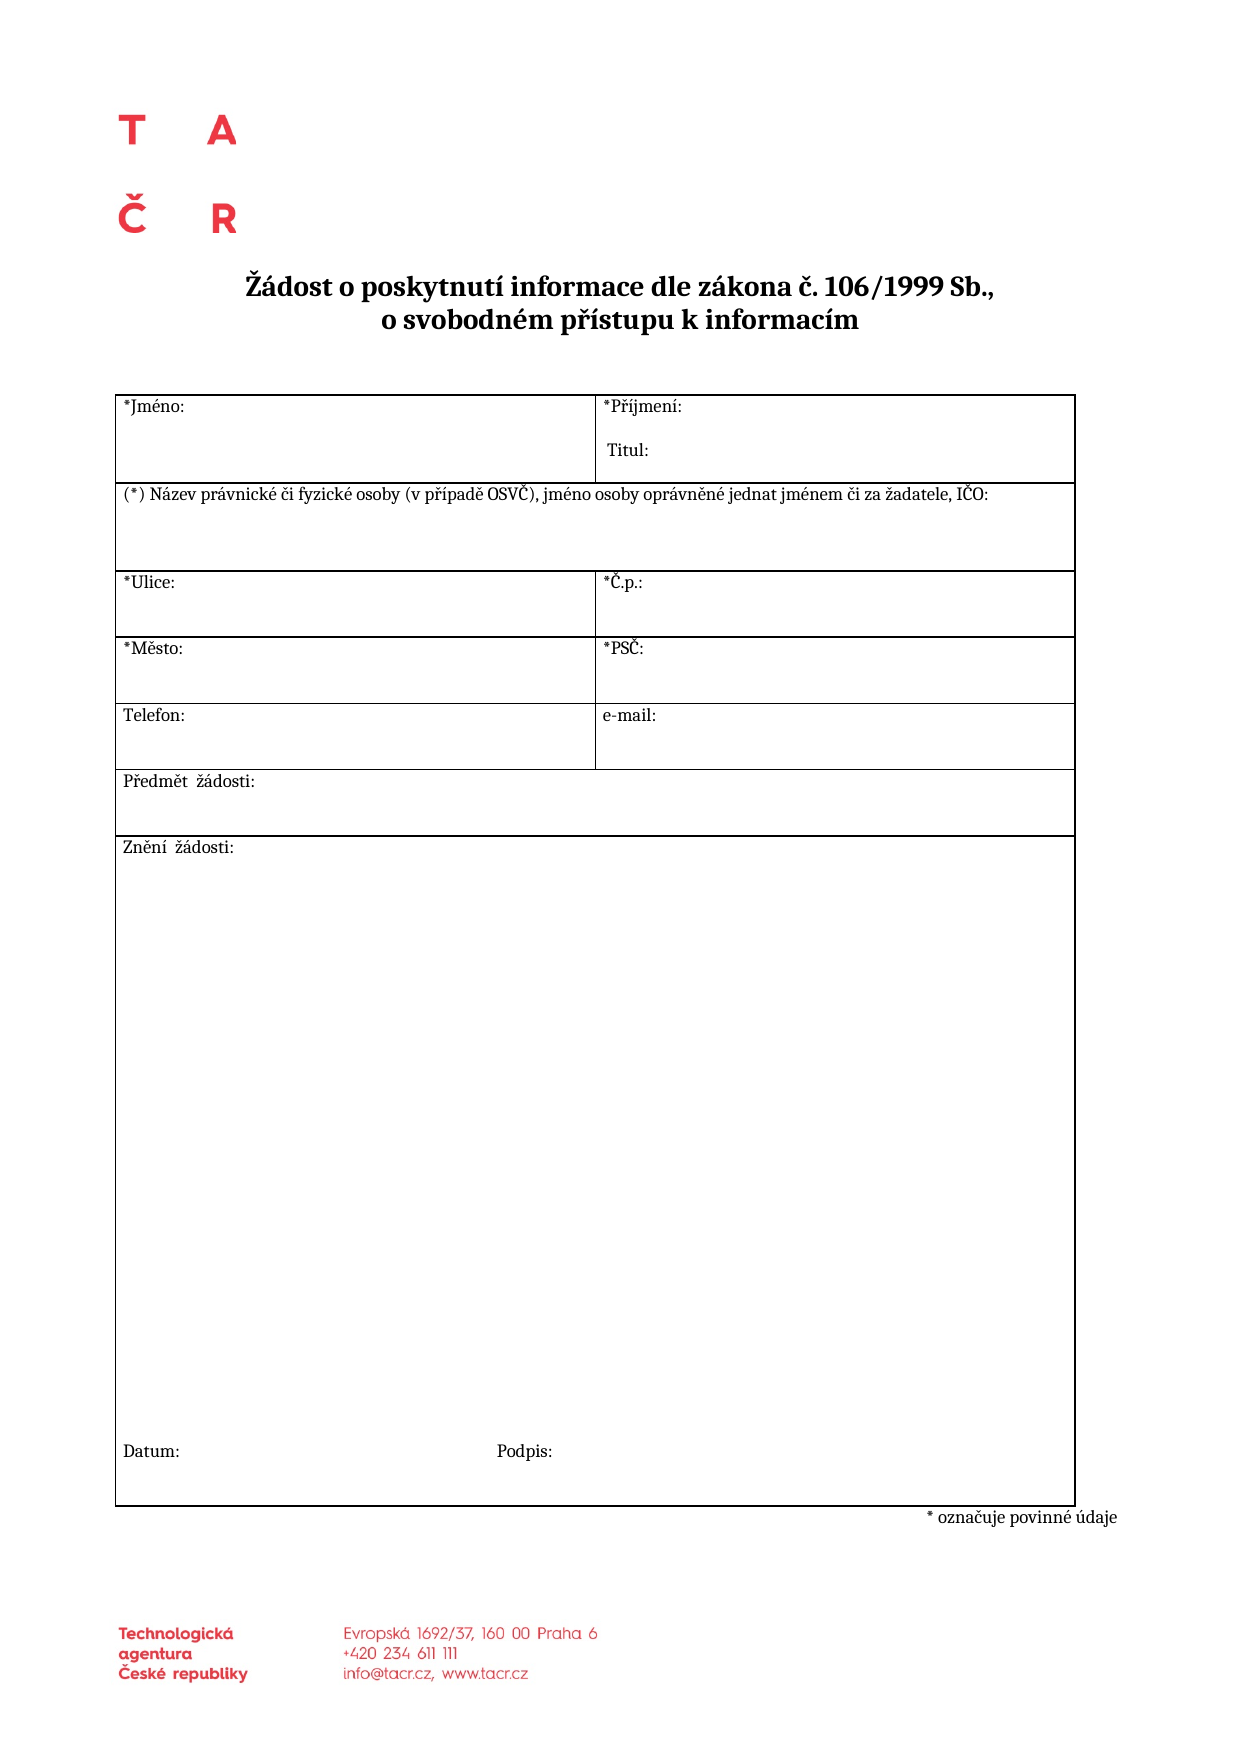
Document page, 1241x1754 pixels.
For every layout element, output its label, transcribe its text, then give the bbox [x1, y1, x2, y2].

table_cell Předmět žádosti: [116, 770, 1074, 835]
subtitle Žádost o poskytnutí informace dle zákona č. 106/1999 Sb., [123, 270, 1117, 303]
table_cell *Město: [116, 638, 595, 702]
picture [0, 0, 237, 233]
table_cell (*) Název právnické či fyzické osoby (v případě OSVČ), jméno osoby oprávněné jednat jménem či za žadatele, IČO: [116, 484, 1074, 570]
table_cell e-mail: [596, 704, 1074, 769]
table_header *Jméno: [116, 396, 595, 482]
table_cell *PSČ: [596, 638, 1074, 702]
table_cell Telefon: [116, 704, 595, 769]
table_cell *Č.p.: [596, 572, 1074, 636]
table_cell Znění žádosti: Datum: Podpis: [116, 837, 1074, 1505]
table_cell *Ulice: [116, 572, 595, 636]
table_header *Příjmení: Titul: [596, 396, 1074, 482]
subtitle o svobodném přístupu k informacím [123, 303, 1117, 337]
picture [0, 1619, 609, 1754]
text * označuje povinné údaje [123, 1507, 1117, 1528]
